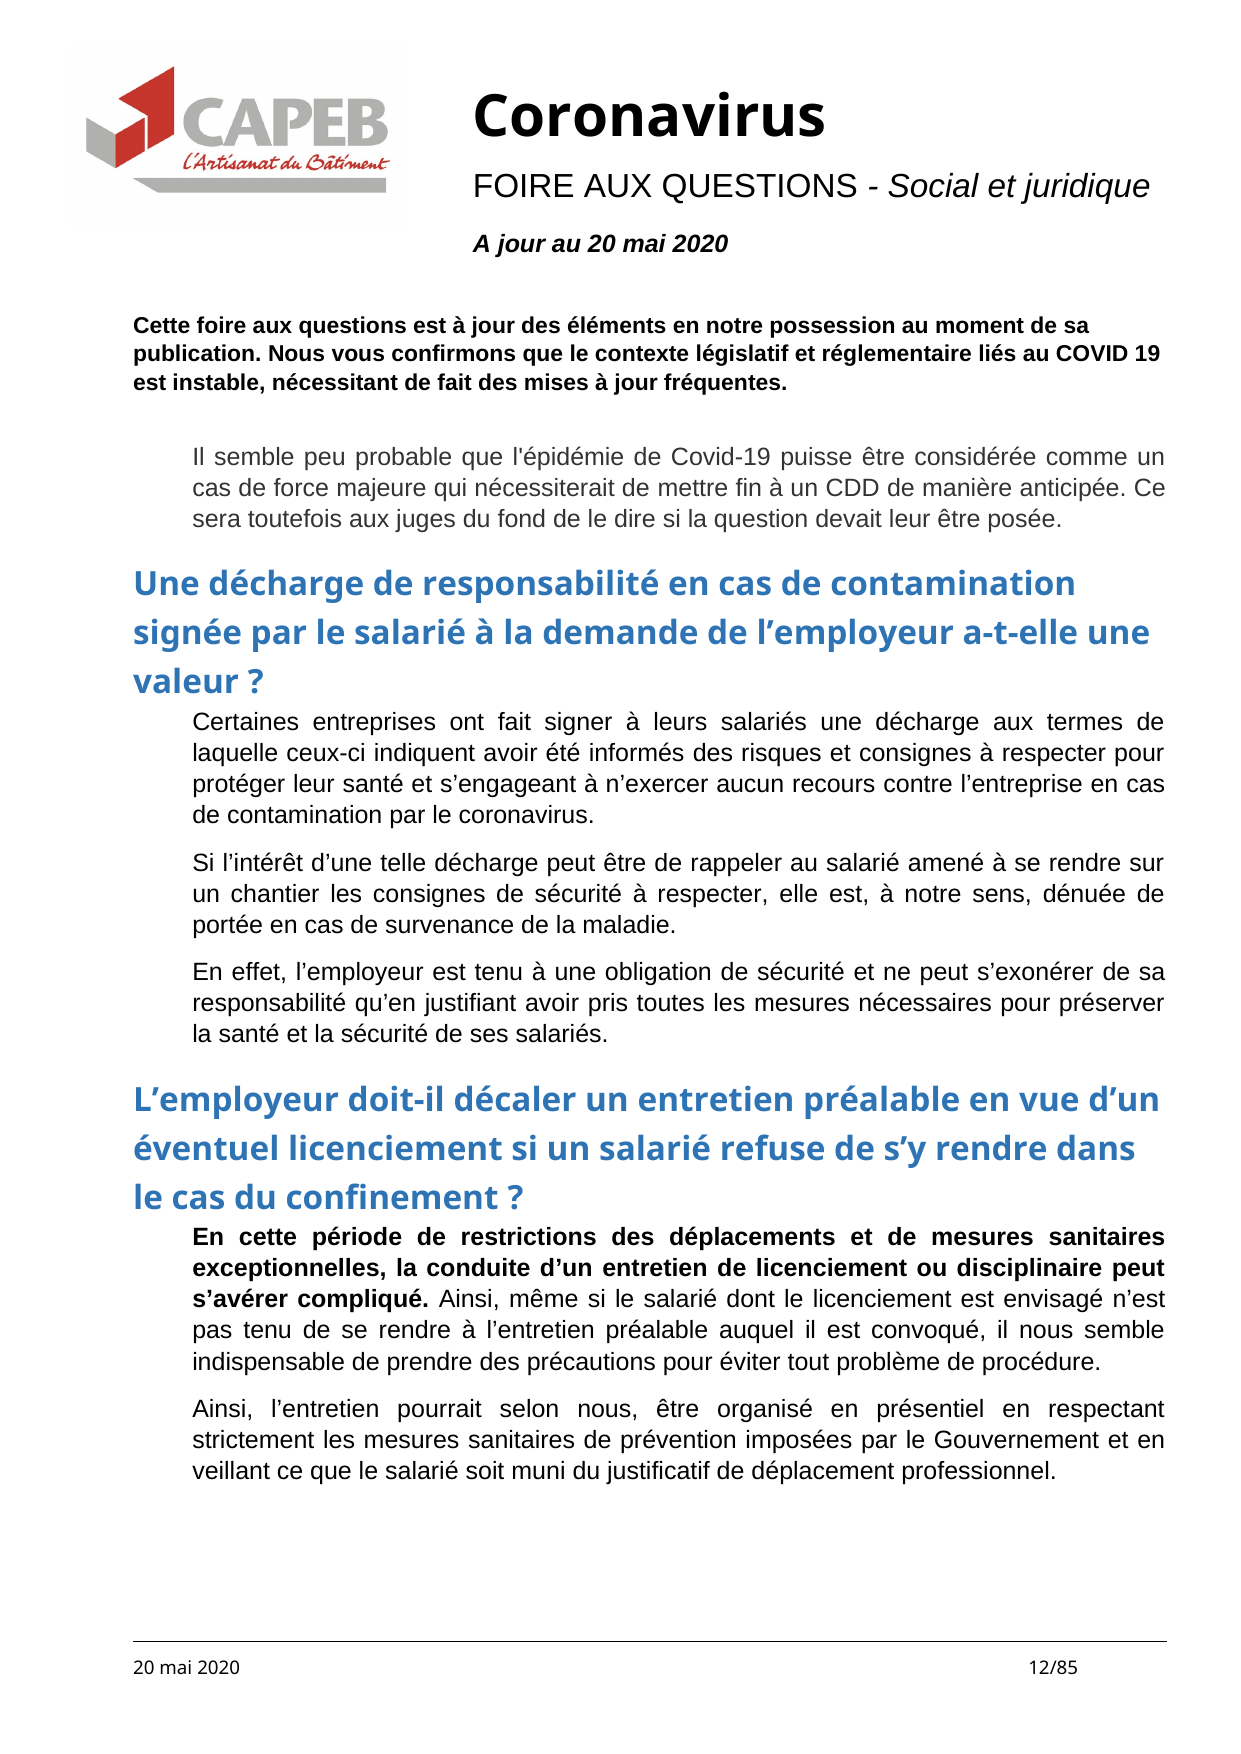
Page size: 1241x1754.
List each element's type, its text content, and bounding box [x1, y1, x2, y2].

text Certaines entreprises ont fait signer à leurs salariés une décharge aux termes de laquelle ceux-ci indiquent avoir été informés des risques et consignes à respecter pour protéger leur santé et s’engageant à n’exercer aucun recours contre l’entreprise en cas de contamination par le coronavirus. [192, 707, 1167, 829]
subtitle L’employeur doit-il décaler un entretien préalable en vue d’un éventuel licenciement si un salarié refuse de s’y rendre dans le cas du confinement ? [133, 1076, 1167, 1219]
text Ainsi, l’entretien pourrait selon nous, être organisé en présentiel en respectant strictement les mesures sanitaires de prévention imposées par le Gouvernement et en veillant ce que le salarié soit muni du justificatif de déplacement professionnel. [192, 1394, 1167, 1485]
text Il semble peu probable que l'épidémie de Covid-19 puisse être considérée comme un cas de force majeure qui nécessiterait de mettre fin à un CDD de manière anticipée. Ce sera toutefois aux juges du fond de le dire si la question devait leur être posée. [192, 502, 1167, 533]
text En effet, l’employeur est tenu à une obligation de sécurité et ne peut s’exonérer de sa responsabilité qu’en justifiant avoir pris toutes les mesures nécessaires pour préserver la santé et la sécurité de ses salariés. [192, 957, 1167, 1048]
subtitle Une décharge de responsabilité en cas de contamination signée par le salarié à la demande de l’employeur a-t-elle une valeur ? [133, 560, 1167, 703]
text Si l’intérêt d’une telle décharge peut être de rappeler au salarié amené à se rendre sur un chantier les consignes de sécurité à respecter, elle est, à notre sens, dénuée de portée en cas de survenance de la maladie. [192, 848, 1167, 938]
picture [68, 44, 409, 226]
text En cette période de restrictions des déplacements et de mesures sanitaires exceptionnelles, la conduite d’un entretien de licenciement ou disciplinaire peut s’avérer compliqué. Ainsi, même si le salarié dont le licenciement est envisagé n’est pas tenu de se rendre à l’entretien préalable auquel il est convoqué, il nous semble indispensable de prendre des précautions pour éviter tout problème de procédure. [192, 1282, 1167, 1375]
